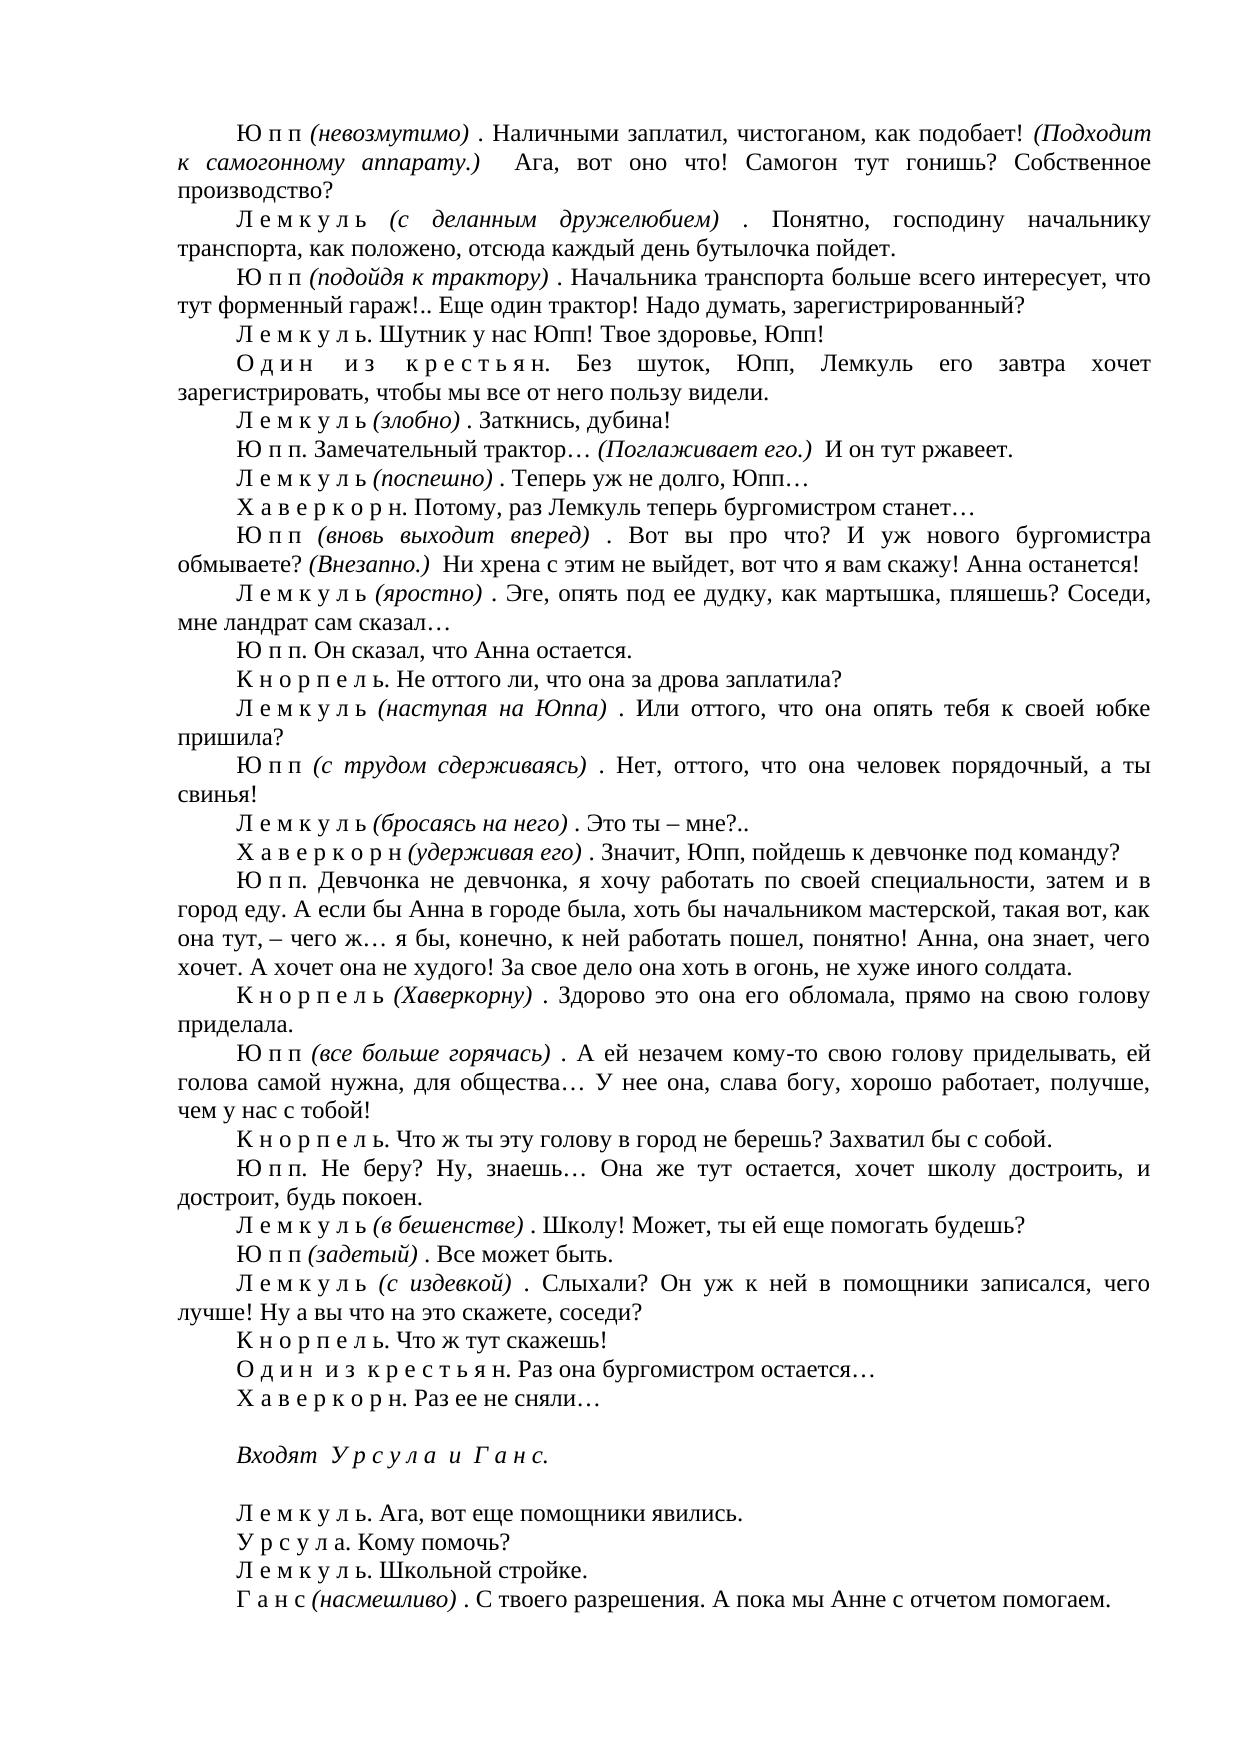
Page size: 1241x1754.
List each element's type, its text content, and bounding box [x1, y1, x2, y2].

text Ю п п (задетый) . Все может быть. [177, 1239, 1152, 1268]
text Л е м к у л ь (яростно) . Эге, опять под ее дудку, как мартышка, пляшешь? Соседи, мне ландрат сам сказал… [177, 578, 1152, 636]
text Л е м к у л ь (в бешенстве) . Школу! Может, ты ей еще помогать будешь? [177, 1211, 1152, 1239]
text Ю п п (невозмутимо) . Наличными заплатил, чистоганом, как подобает! (Подходит к самогонному аппарату.) Ага, вот оно что! Самогон тут гонишь? Собственное производство? [177, 118, 1152, 204]
text Л е м к у л ь (злобно) . Заткнись, дубина! [177, 406, 1152, 434]
text Ю п п. Девчонка не девчонка, я хочу работать по своей специальности, затем и в город еду. А если бы Анна в городе была, хоть бы начальником мастерской, такая вот, как она тут, – чего ж… я бы, конечно, к ней работать пошел, понятно! Анна, она знает, чего хочет. А хочет она не худого! За свое дело она хоть в огонь, не хуже иного солдата. [177, 866, 1152, 981]
text Л е м к у л ь (наступая на Юппа) . Или оттого, что она опять тебя к своей юбке пришила? [177, 693, 1152, 751]
text Ю п п (подойдя к трактору) . Начальника транспорта больше всего интересует, что тут форменный гараж!.. Еще один трактор! Надо думать, зарегистрированный? [177, 262, 1152, 319]
text Л е м к у л ь. Шутник у нас Юпп! Твое здоровье, Юпп! [177, 319, 1152, 348]
text О д и н и з к р е с т ь я н. Без шуток, Юпп, Лемкуль его завтра хочет зарегистрировать, чтобы мы все от него пользу видели. [177, 348, 1152, 406]
text Ю п п (с трудом сдерживаясь) . Нет, оттого, что она человек порядочный, а ты свинья! [177, 751, 1152, 808]
text К н о р п е л ь. Что ж ты эту голову в город не берешь? Захватил бы с собой. [177, 1124, 1152, 1153]
text Х а в е р к о р н (удерживая его) . Значит, Юпп, пойдешь к девчонке под команду? [177, 837, 1152, 866]
text Л е м к у л ь. Школьной стройке. [177, 1556, 1152, 1584]
text Входят У р с у л а и Г а н с. [177, 1441, 1152, 1469]
text Ю п п (все больше горячась) . А ей незачем кому-то свою голову приделывать, ей голова самой нужна, для общества… У нее она, слава богу, хорошо работает, получше, чем у нас с тобой! [177, 1038, 1152, 1124]
text К н о р п е л ь (Хаверкорну) . Здорово это она его обломала, прямо на свою голову приделала. [177, 981, 1152, 1038]
text Л е м к у л ь (бросаясь на него) . Это ты – мне?.. [177, 808, 1152, 837]
text У р с у л а. Кому помочь? [177, 1527, 1152, 1556]
text К н о р п е л ь. Не оттого ли, что она за дрова заплатила? [177, 664, 1152, 693]
text Ю п п. Он сказал, что Анна остается. [177, 636, 1152, 664]
text О д и н и з к р е с т ь я н. Раз она бургомистром остается… [177, 1354, 1152, 1383]
text Х а в е р к о р н. Раз ее не сняли… [177, 1383, 1152, 1412]
text Л е м к у л ь (с издевкой) . Слыхали? Он уж к ней в помощники записался, чего лучше! Ну а вы что на это скажете, соседи? [177, 1268, 1152, 1326]
text Л е м к у л ь. Ага, вот еще помощники явились. [177, 1498, 1152, 1527]
text Х а в е р к о р н. Потому, раз Лемкуль теперь бургомистром станет… [177, 492, 1152, 521]
text К н о р п е л ь. Что ж тут скажешь! [177, 1326, 1152, 1354]
text Ю п п. Замечательный трактор… (Поглаживает его.) И он тут ржавеет. [177, 434, 1152, 463]
text Ю п п. Не беру? Ну, знаешь… Она же тут остается, хочет школу достроить, и достроит, будь покоен. [177, 1153, 1152, 1211]
text Л е м к у л ь (поспешно) . Теперь уж не долго, Юпп… [177, 463, 1152, 492]
text Ю п п (вновь выходит вперед) . Вот вы про что? И уж нового бургомистра обмываете? (Внезапно.) Ни хрена с этим не выйдет, вот что я вам скажу! Анна останется! [177, 521, 1152, 578]
text Л е м к у л ь (с деланным дружелюбием) . Понятно, господину начальнику транспорта, как положено, отсюда каждый день бутылочка пойдет. [177, 204, 1152, 262]
text Г а н с (насмешливо) . С твоего разрешения. А пока мы Анне с отчетом помогаем. [177, 1584, 1152, 1613]
